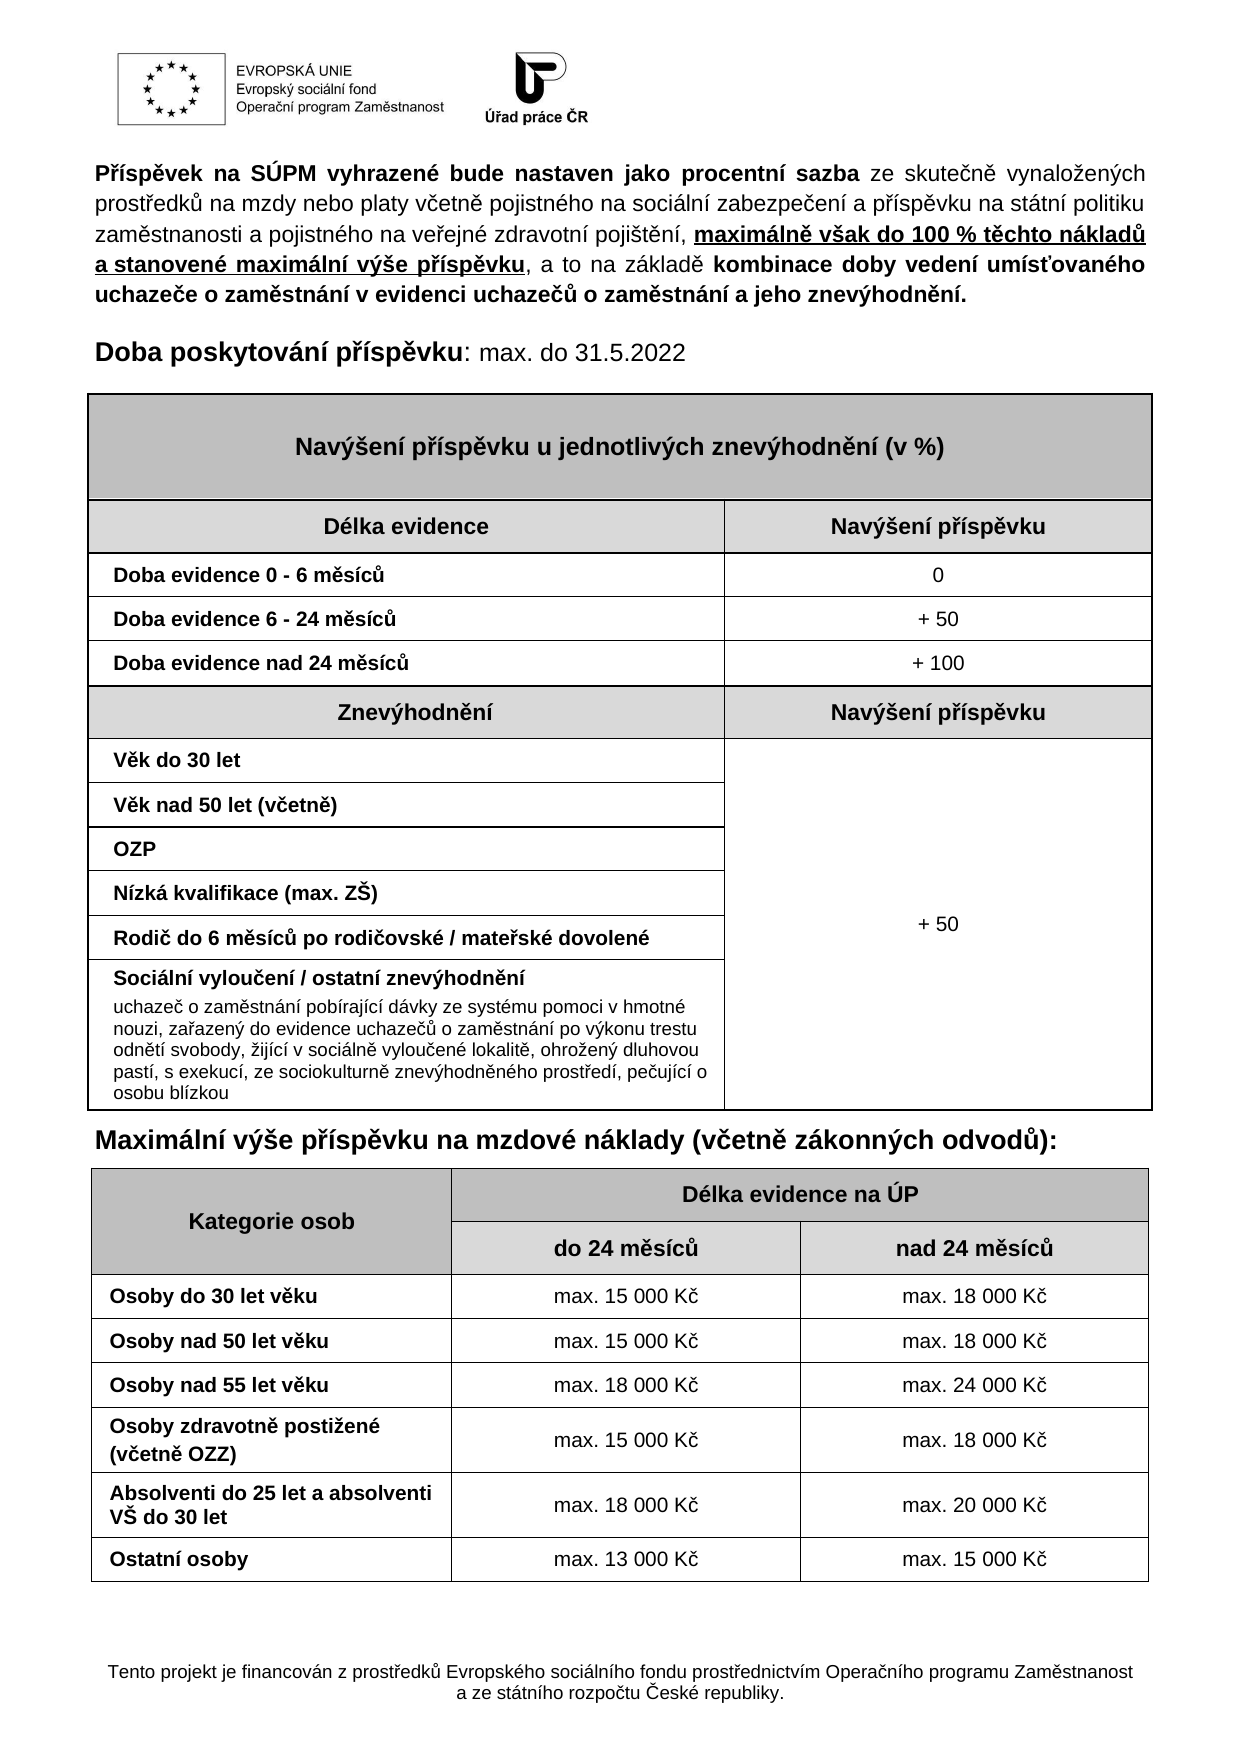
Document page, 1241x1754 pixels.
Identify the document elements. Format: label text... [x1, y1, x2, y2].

table_cell + 50 [725, 739, 1151, 1109]
picture [94, 29, 612, 148]
table_cell max. 15 000 Kč [452, 1319, 800, 1362]
table_cell max. 18 000 Kč [452, 1473, 800, 1537]
table_cell Ostatní osoby [92, 1538, 451, 1581]
table_cell + 100 [725, 641, 1151, 684]
table_cell max. 15 000 Kč [452, 1275, 800, 1318]
table_cell Délka evidence [89, 501, 724, 552]
table_cell max. 18 000 Kč [801, 1275, 1148, 1318]
table_header Délka evidence na ÚP [452, 1169, 1148, 1221]
table_cell Osoby nad 50 let věku [92, 1319, 451, 1362]
table_cell max. 20 000 Kč [801, 1473, 1148, 1537]
table_cell max. 13 000 Kč [452, 1538, 800, 1581]
table_cell Věk do 30 let [89, 739, 724, 782]
table_cell Věk nad 50 let (včetně) [89, 783, 724, 826]
table_cell Doba evidence nad 24 měsíců [89, 641, 724, 684]
table_cell Znevýhodnění [89, 687, 724, 738]
table_cell max. 18 000 Kč [801, 1319, 1148, 1362]
text Příspěvek na SÚPM vyhrazené bude nastaven jako procentní sazba ze skutečně vynaložených prostředků na mzdy nebo platy včetně pojistného na sociální zabezpečení a příspěvku na státní politiku zaměstnanosti a pojistného na veřejné zdravotní pojištění, maximálně však do 100 % těchto nákladů a stanovené maximální výše příspěvku, a to na základě kombinace doby vedení umísťovaného uchazeče o zaměstnání v evidenci uchazečů o zaměstnání a jeho znevýhodnění. [94, 160, 1146, 307]
table_cell max. 15 000 Kč [801, 1538, 1148, 1581]
table_cell max. 18 000 Kč [801, 1408, 1148, 1472]
text Maximální výše příspěvku na mzdové náklady (včetně zákonných odvodů): [94, 1124, 1146, 1155]
table_cell Absolventi do 25 let a absolventi VŠ do 30 let [92, 1473, 451, 1537]
table_cell OZP [89, 828, 724, 870]
table_cell max. 18 000 Kč [452, 1363, 800, 1407]
table_header Navýšení příspěvku u jednotlivých znevýhodnění (v %) [89, 395, 1151, 498]
table_cell Sociální vyloučení / ostatní znevýhodnění uchazeč o zaměstnání pobírající dávky ze systému pomoci v hmotné nouzi, zařazený do evidence uchazečů o zaměstnání po výkonu trestu odnětí svobody, žijící v sociálně vyloučené lokalitě, ohrožený dluhovou pastí, s exekucí, ze sociokulturně znevýhodněného prostředí, pečující o osobu blízkou [89, 960, 724, 1109]
table_cell + 50 [725, 597, 1151, 640]
table_cell nad 24 měsíců [801, 1222, 1148, 1274]
table_cell Rodič do 6 měsíců po rodičovské / mateřské dovolené [89, 916, 724, 959]
table_cell Doba evidence 6 - 24 měsíců [89, 597, 724, 640]
table_cell max. 24 000 Kč [801, 1363, 1148, 1407]
table_cell Nízká kvalifikace (max. ZŠ) [89, 871, 724, 915]
table_cell Osoby do 30 let věku [92, 1275, 451, 1318]
table_cell Doba evidence 0 - 6 měsíců [89, 554, 724, 596]
table_cell Osoby nad 55 let věku [92, 1363, 451, 1407]
table_cell Osoby zdravotně postižené (včetně OZZ) [92, 1408, 451, 1472]
table_cell 0 [725, 554, 1151, 596]
table_cell Navýšení příspěvku [725, 501, 1151, 552]
text Doba poskytování příspěvku: max. do 31.5.2022 [94, 336, 1146, 367]
table_header Kategorie osob [92, 1169, 451, 1274]
table_cell do 24 měsíců [452, 1222, 800, 1274]
table_cell max. 15 000 Kč [452, 1408, 800, 1472]
table_cell Navýšení příspěvku [725, 687, 1151, 738]
